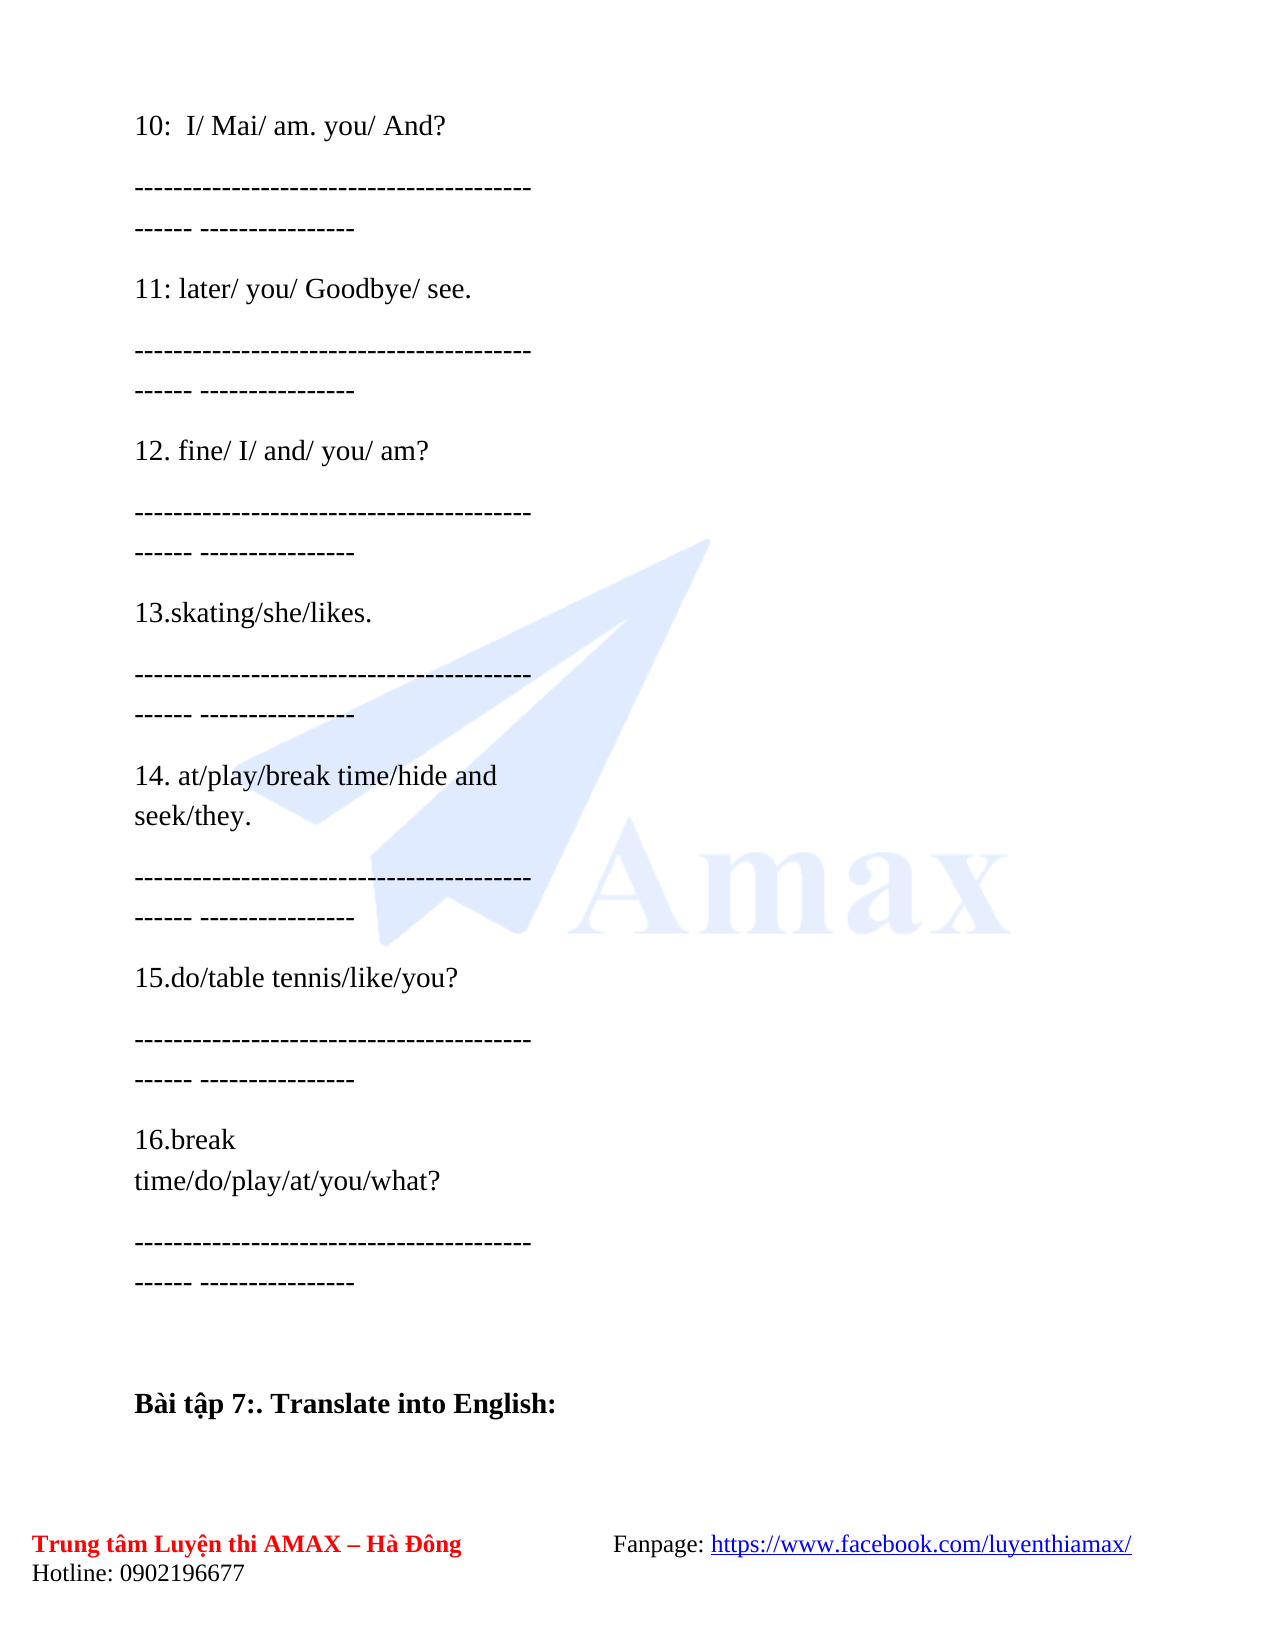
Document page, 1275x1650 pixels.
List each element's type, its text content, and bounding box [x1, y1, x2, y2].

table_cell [64, 109, 547, 1386]
text Bài tập 7:. Translate into English: [134, 1386, 1200, 1419]
